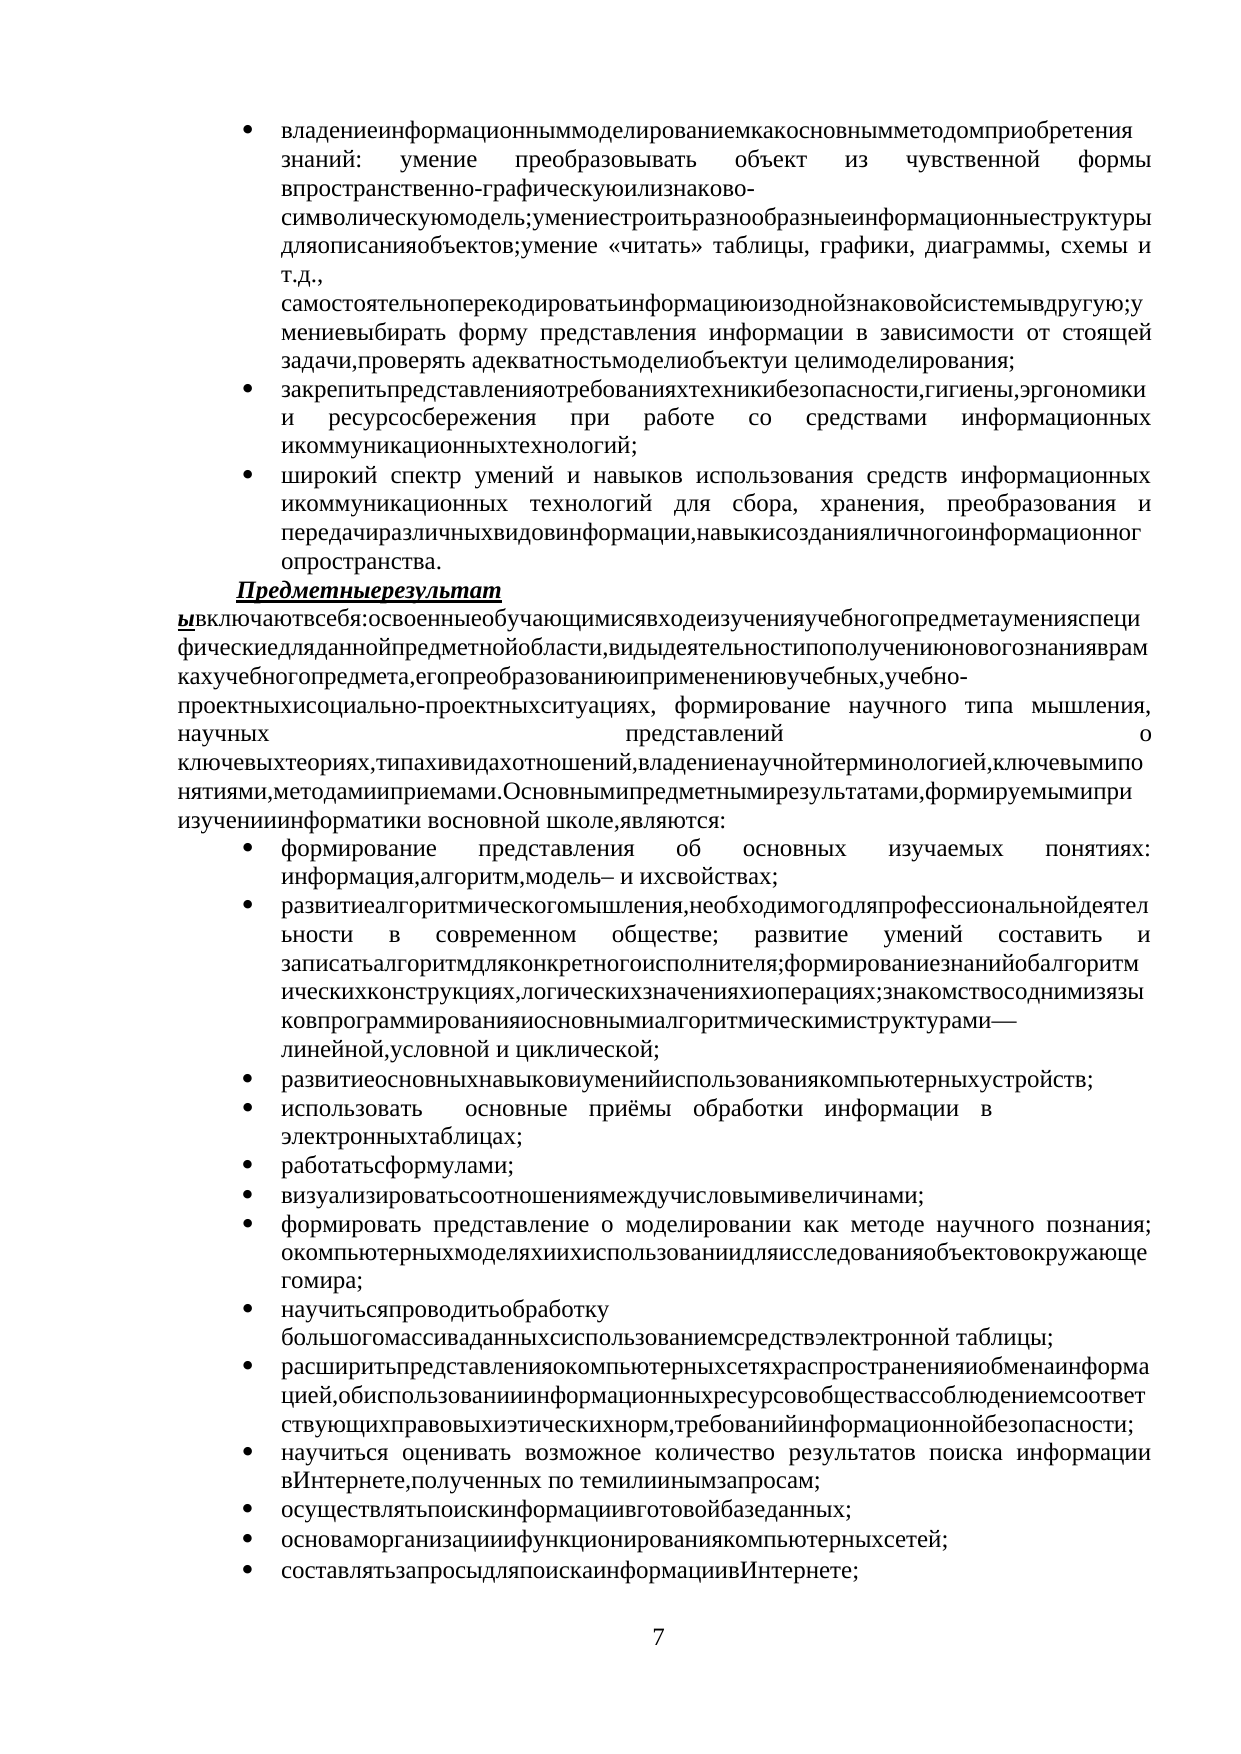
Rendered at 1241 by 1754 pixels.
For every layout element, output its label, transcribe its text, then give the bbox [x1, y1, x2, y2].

list научитьсяпроводитьобработку большогомассиваданныхсиспользованиемсредствэлектронной таблицы; [243, 1295, 1152, 1351]
list расширитьпредставленияокомпьютерныхсетяхраспространенияиобменаинформацией,обиспользованииинформационныхресурсовобществассоблюдениемсоответствующихправовыхиэтическихнорм,требованийинформационнойбезопасности; [243, 1351, 1152, 1438]
list использовать основные приёмы обработки информации в электронныхтаблицах; [243, 1093, 1152, 1150]
text Предметныерезультатывключаютвсебя:освоенныеобучающимисявходеизученияучебногопредметауменияспецифическиедляданнойпредметнойобласти,видыдеятельностипополучениюновогознанияврамкахучебногопредмета,егопреобразованиюиприменениювучебных,учебно-проектныхисоциально-проектныхситуациях, формирование научного типа мышления, научных представлений о ключевыхтеориях,типахивидахотношений,владениенаучнойтерминологией,ключевымипонятиями,методамииприемами.Основнымипредметнымирезультатами,формируемымипри изученииинформатики восновной школе,являются: [177, 575, 1152, 833]
list развитиеалгоритмическогомышления,необходимогодляпрофессиональнойдеятельности в современном обществе; развитие умений составить и записатьалгоритмдляконкретногоисполнителя;формированиезнанийобалгоритмическихконструкциях,логическихзначенияхиоперациях;знакомствосоднимизязыковпрограммированияиосновнымиалгоритмическимиструктурами— линейной,условной и циклической; [243, 890, 1152, 1063]
list основаморганизацииифункционированиякомпьютерныхсетей; [243, 1523, 1176, 1554]
list визуализироватьсоотношениямеждучисловымивеличинами; [243, 1179, 1176, 1209]
list составлятьзапросыдляпоискаинформациивИнтернете; [243, 1554, 1176, 1584]
list формирование представления об основных изучаемых понятиях: информация,алгоритм,модель– и ихсвойствах; [243, 834, 1152, 890]
list научиться оценивать возможное количество результатов поиска информации вИнтернете,полученных по темилиинымзапросам; [243, 1438, 1152, 1494]
list владениеинформационныммоделированиемкакосновнымметодомприобретения знаний: умение преобразовывать объект из чувственной формы впространственно-графическуюилизнаково-символическуюмодель;умениестроитьразнообразныеинформационныеструктурыдляописанияобъектов;умение «читать» таблицы, графики, диаграммы, схемы и т.д., самостоятельноперекодироватьинформациюизоднойзнаковойсистемывдругую;умениевыбирать форму представления информации в зависимости от стоящей задачи,проверять адекватностьмоделиобъектуи целимоделирования; [243, 115, 1152, 374]
list формировать представление о моделировании как методе научного познания; окомпьютерныхмоделяхиихиспользованиидляисследованияобъектовокружающегомира; [243, 1209, 1152, 1294]
list осуществлятьпоискинформациивготовойбазеданных; [243, 1494, 1176, 1523]
list закрепитьпредставленияотребованияхтехникибезопасности,гигиены,эргономики и ресурсосбережения при работе со средствами информационных икоммуникационныхтехнологий; [243, 374, 1152, 459]
list развитиеосновныхнавыковиуменийиспользованиякомпьютерныхустройств; [243, 1063, 1176, 1093]
list широкий спектр умений и навыков использования средств информационных икоммуникационных технологий для сбора, хранения, преобразования и передачиразличныхвидовинформации,навыкисозданияличногоинформационногопространства. [243, 460, 1152, 575]
list работатьсформулами; [243, 1150, 1176, 1179]
